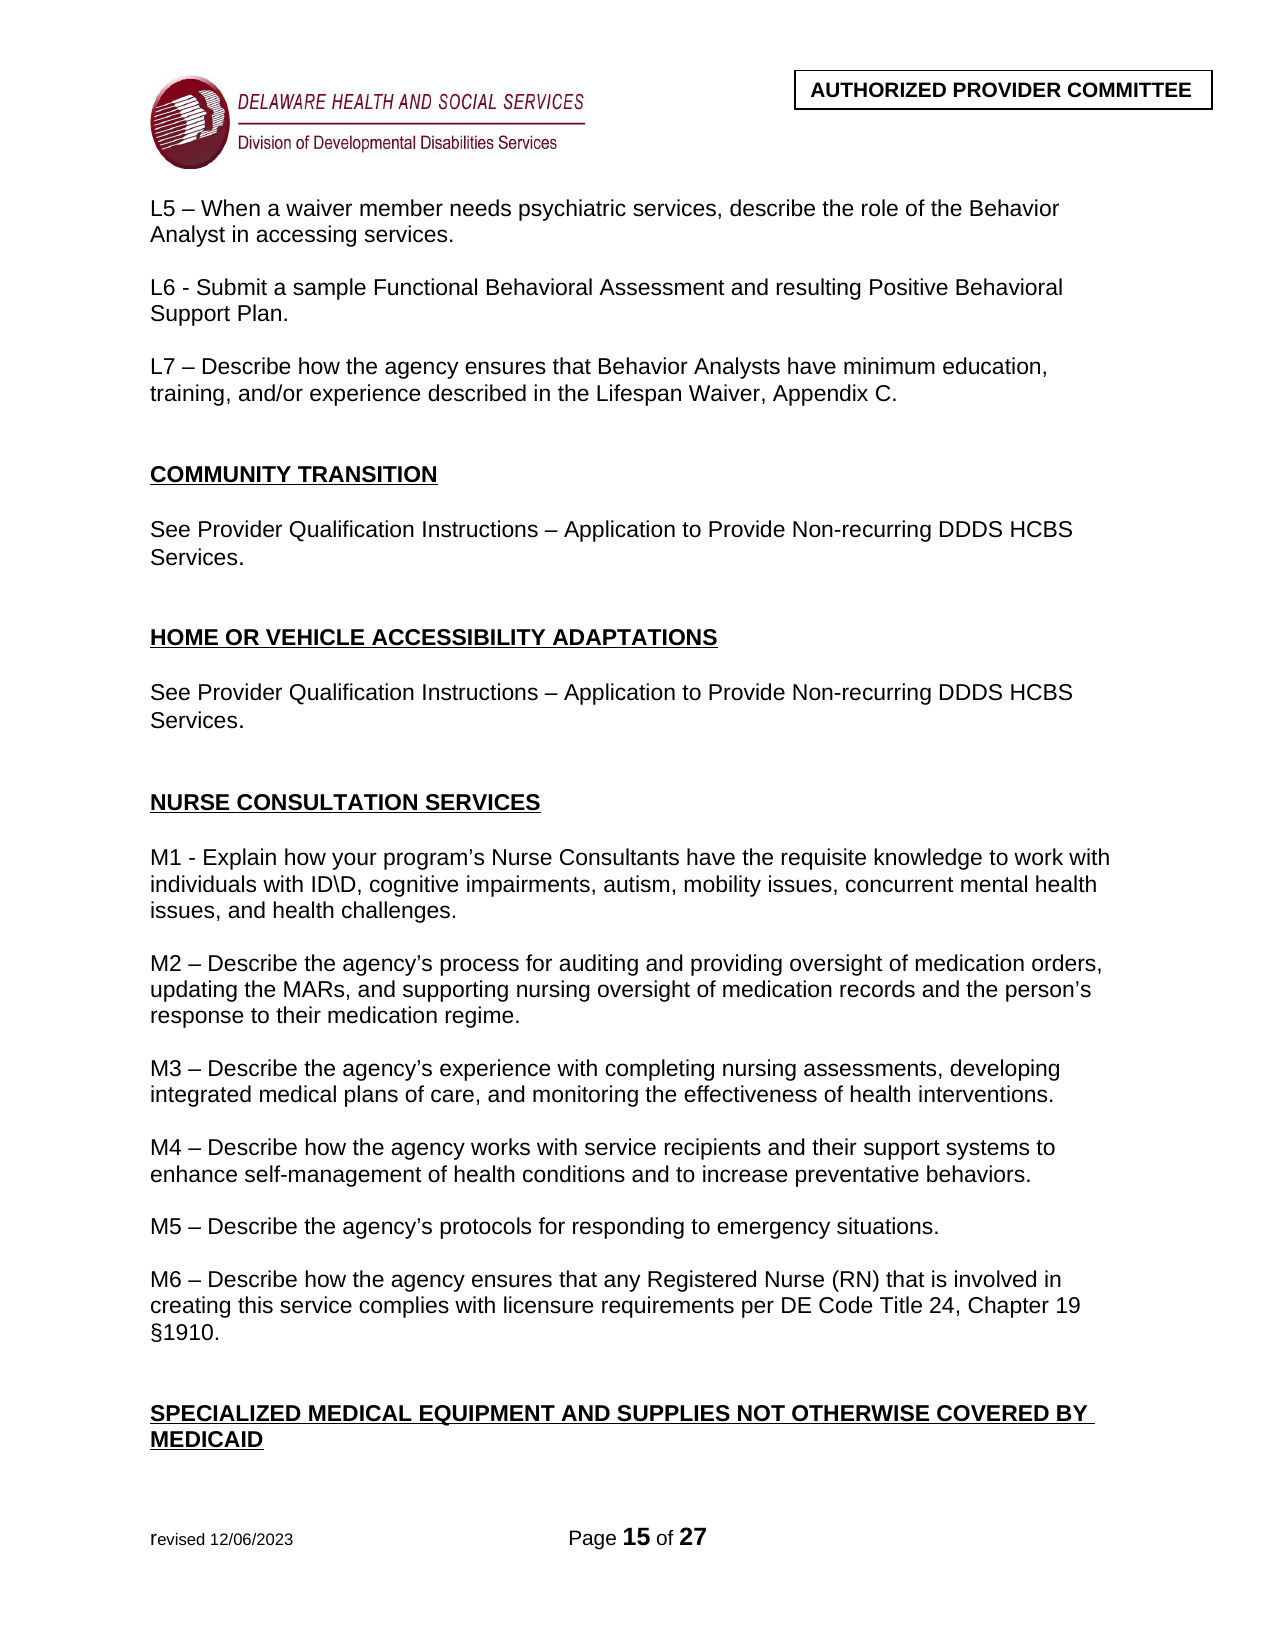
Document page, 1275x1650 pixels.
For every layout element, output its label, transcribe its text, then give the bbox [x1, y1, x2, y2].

text M1 - Explain how your program’s Nurse Consultants have the requisite knowledge to work with individuals with ID\D, cognitive impairments, autism, mobility issues, concurrent mental health issues, and health challenges. [150, 844, 1125, 923]
text SPECIALIZED MEDICAL EQUIPMENT AND SUPPLIES NOT OTHERWISE COVERED BY MEDICAID [150, 1400, 1125, 1453]
text L7 – Describe how the agency ensures that Behavior Analysts have minimum education, training, and/or experience described in the Lifespan Waiver, Appendix C. [150, 353, 1125, 406]
text M4 – Describe how the agency works with service recipients and their support systems to enhance self-management of health conditions and to increase preventative behaviors. [150, 1134, 1125, 1187]
text M2 – Describe the agency’s process for auditing and providing oversight of medication orders, updating the MARs, and supporting nursing oversight of medication records and the person’s response to their medication regime. [150, 950, 1125, 1029]
text L5 – When a waiver member needs psychiatric services, describe the role of the Behavior Analyst in accessing services. [150, 195, 1125, 248]
text HOME OR VEHICLE ACCESSIBILITY ADAPTATIONS [150, 624, 1125, 650]
text See Provider Qualification Instructions – Application to Provide Non-recurring DDDS HCBS Services. [150, 679, 1125, 734]
text M5 – Describe the agency’s protocols for responding to emergency situations. [150, 1213, 1125, 1239]
text NURSE CONSULTATION SERVICES [150, 789, 1125, 816]
text M3 – Describe the agency’s experience with completing nursing assessments, developing integrated medical plans of care, and monitoring the effectiveness of health interventions. [150, 1055, 1125, 1108]
text See Provider Qualification Instructions – Application to Provide Non-recurring DDDS HCBS Services. [150, 516, 1125, 571]
text COMMUNITY TRANSITION [150, 461, 1125, 487]
text L6 - Submit a sample Functional Behavioral Assessment and resulting Positive Behavioral Support Plan. [150, 274, 1125, 327]
text M6 – Describe how the agency ensures that any Registered Nurse (RN) that is involved in creating this service complies with licensure requirements per DE Code Title 24, Chapter 19 §1910. [150, 1266, 1125, 1345]
